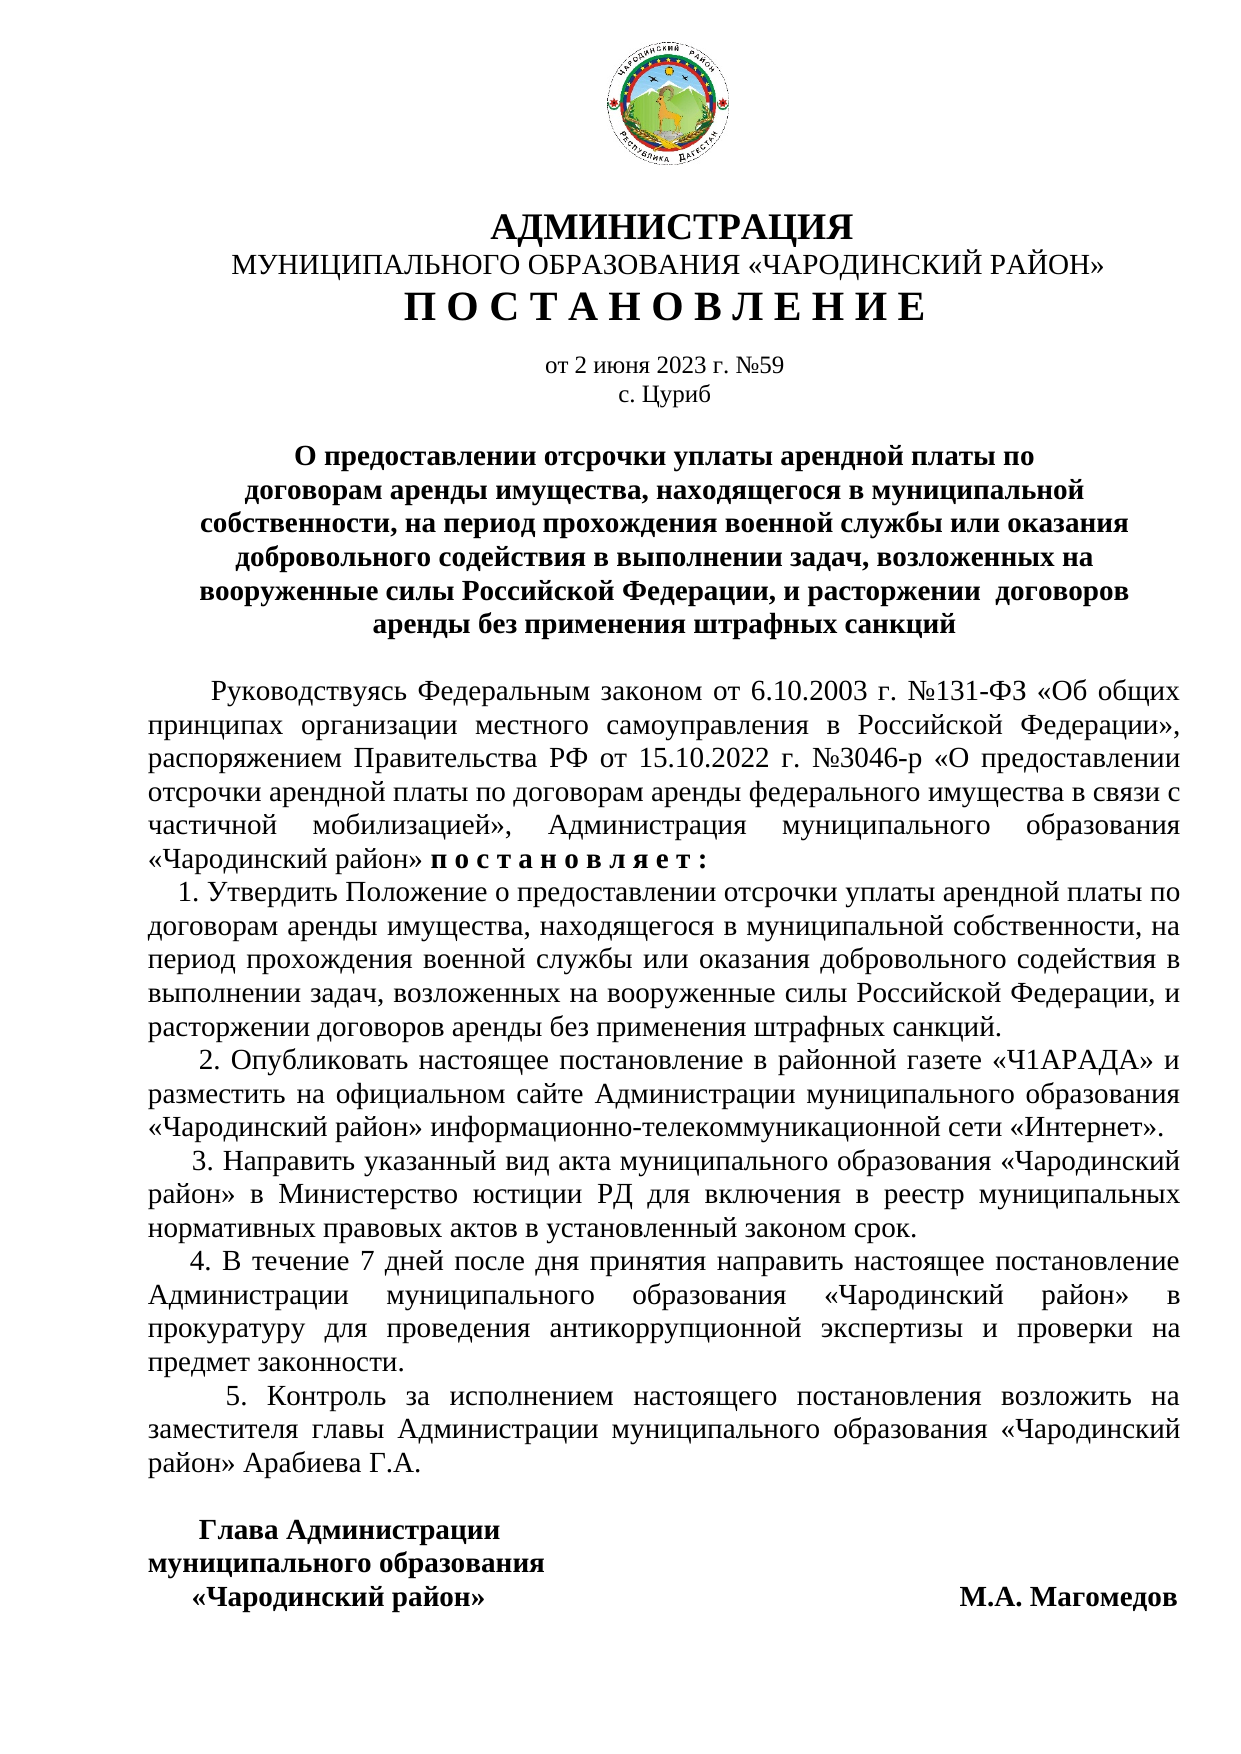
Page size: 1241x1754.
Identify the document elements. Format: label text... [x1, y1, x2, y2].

text АДМИНИСТРАЦИЯ [148, 204, 1181, 247]
picture [607, 42, 729, 165]
text Глава Администрации [148, 1512, 1181, 1545]
text 3. Направить указанный вид акта муниципального образования «Чародинский район» в Министерство юстиции РД для включения в реестр муниципальных нормативных правовых актов в установленный законом срок. [148, 1143, 1181, 1243]
text О предоставлении отсрочки уплаты арендной платы по [148, 438, 1181, 472]
text 1. Утвердить Положение о предоставлении отсрочки уплаты арендной платы по договорам аренды имущества, находящегося в муниципальной собственности, на период прохождения военной службы или оказания добровольного содействия в выполнении задач, возложенных на вооруженные силы Российской Федерации, и расторжении договоров аренды без применения штрафных санкций. [148, 874, 1181, 1042]
text договорам аренды имущества, находящегося в муниципальной [148, 472, 1181, 506]
text Руководствуясь Федеральным законом от 6.10.2003 г. №131-ФЗ «Об общих принципах организации местного самоуправления в Российской Федерации», распоряжением Правительства РФ от 15.10.2022 г. №3046-р «О предоставлении отсрочки арендной платы по договорам аренды федерального имущества в связи с частичной мобилизацией», Администрация муниципального образования «Чародинский район» п о с т а н о в л я е т : [148, 673, 1181, 874]
text собственности, на период прохождения военной службы или оказания добровольного содействия в выполнении задач, возложенных на вооруженные силы Российской Федерации, и расторжении договоров аренды без применения штрафных санкций [148, 506, 1181, 640]
text муниципального образования [148, 1545, 1181, 1579]
text 2. Опубликовать настоящее постановление в районной газете «Ч1АРАДА» и разместить на официальном сайте Администрации муниципального образования «Чародинский район» информационно-телекоммуникационной сети «Интернет». [148, 1042, 1181, 1143]
text «Чародинский район» М.А. Магомедов [148, 1579, 1181, 1612]
text 5. Контроль за исполнением настоящего постановления возложить на заместителя главы Администрации муниципального образования «Чародинский район» Арабиева Г.А. [148, 1378, 1181, 1478]
text МУНИЦИПАЛЬНОГО ОБРАЗОВАНИЯ «ЧАРОДИНСКИЙ РАЙОН» [148, 247, 1181, 281]
text 4. В течение 7 дней после дня принятия направить настоящее постановление Администрации муниципального образования «Чародинский район» в прокуратуру для проведения антикоррупционной экспертизы и проверки на предмет законности. [148, 1243, 1181, 1378]
text от 2 июня 2023 г. №59 [148, 351, 1181, 379]
text П О С Т А Н О В Л Е Н И Е [148, 281, 1181, 329]
text с. Цуриб [148, 379, 1181, 408]
